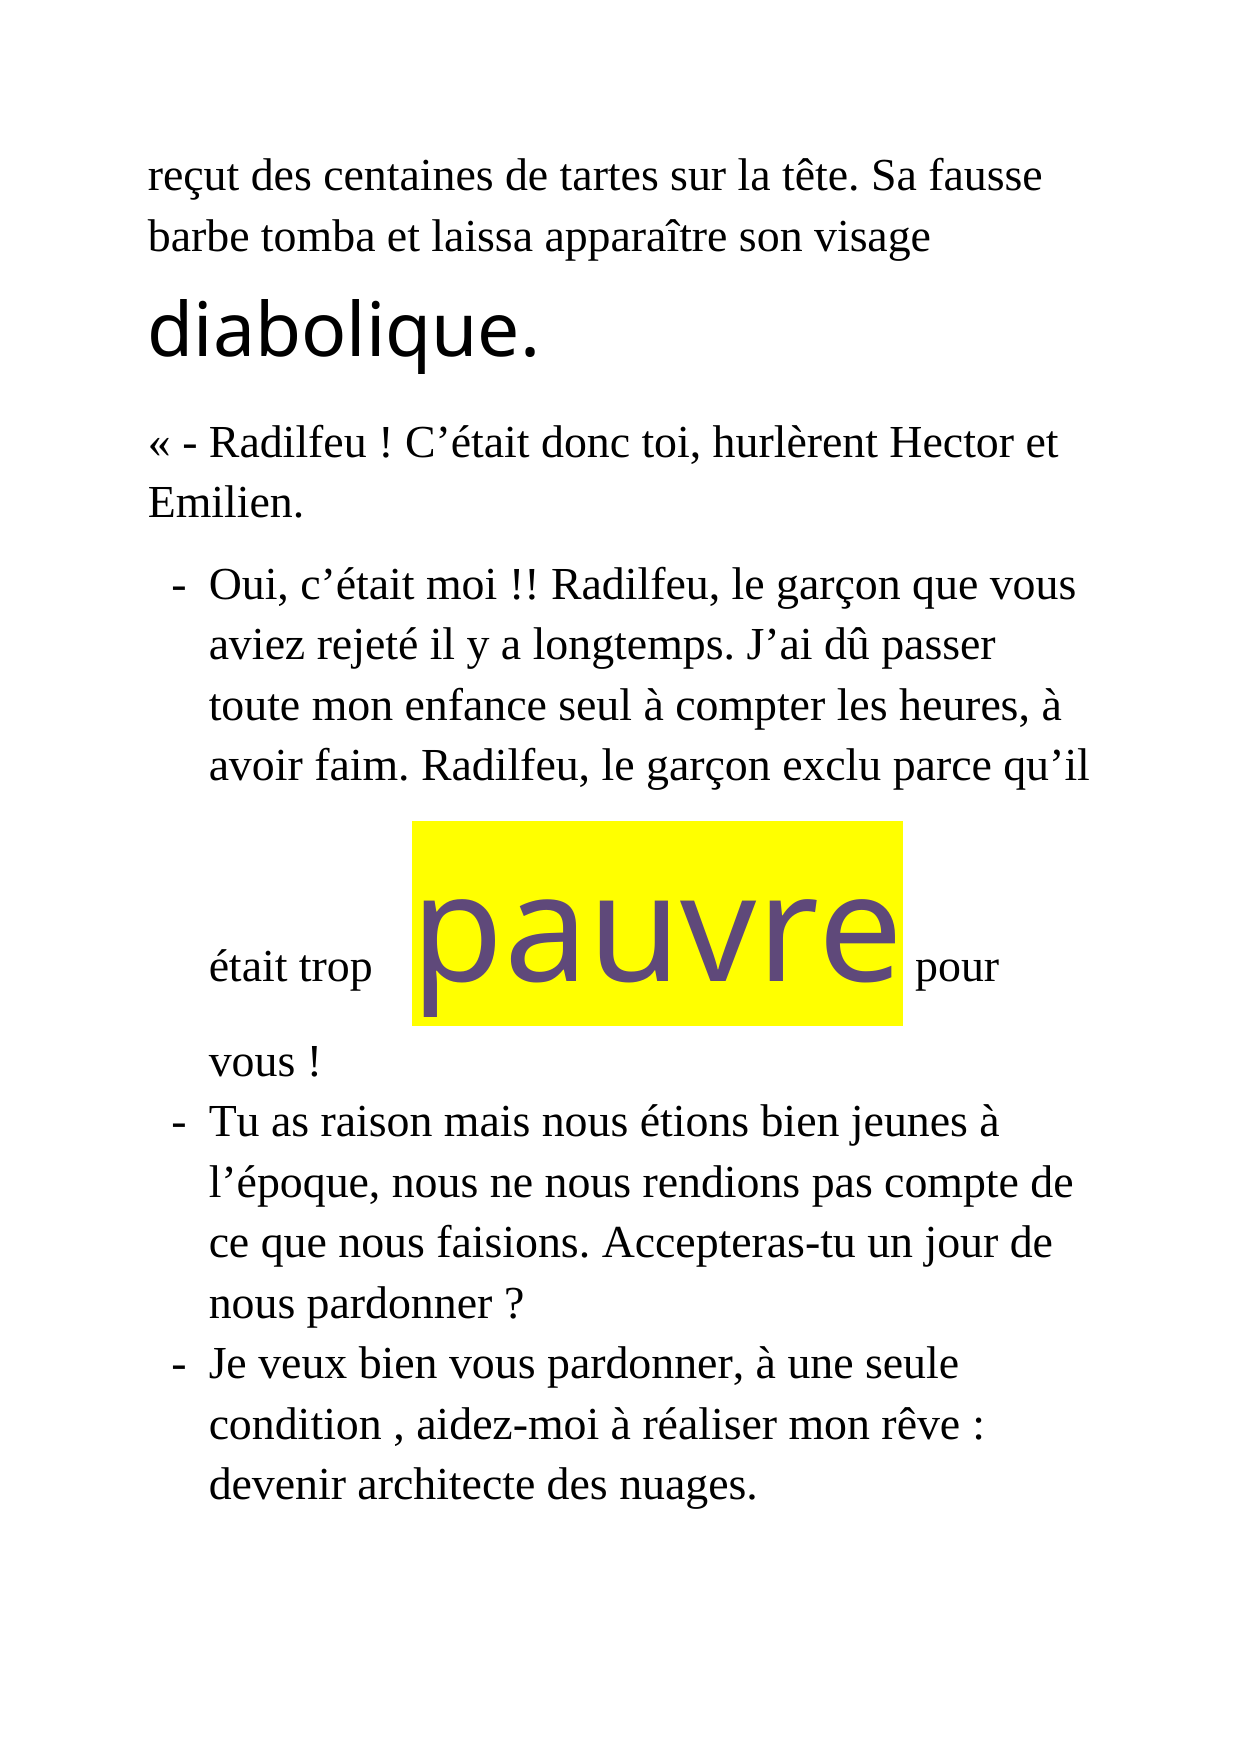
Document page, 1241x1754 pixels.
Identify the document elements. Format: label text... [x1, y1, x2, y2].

list Tu as raison mais nous étions bien jeunes à l’époque, nous ne nous rendions pas compte de ce que nous faisions. Accepteras-tu un jour de nous pardonner ? [171, 1094, 1093, 1328]
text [148, 148, 1093, 378]
list Je veux bien vous pardonner, à une seule condition , aidez-moi à réaliser mon rêve : devenir architecte des nuages. [171, 1336, 1093, 1510]
text « - Radilfeu ! C’était donc toi, hurlèrent Hector et Emilien. [148, 414, 1093, 528]
list Oui, c’était moi !! Radilfeu, le garçon que vous aviez rejeté il y a longtemps. J’ai dû passer toute mon enfance seul à compter les heures, à avoir faim. Radilfeu, le garçon exclu parce qu’il était trop pauvre pour vous ! [171, 556, 1093, 1086]
